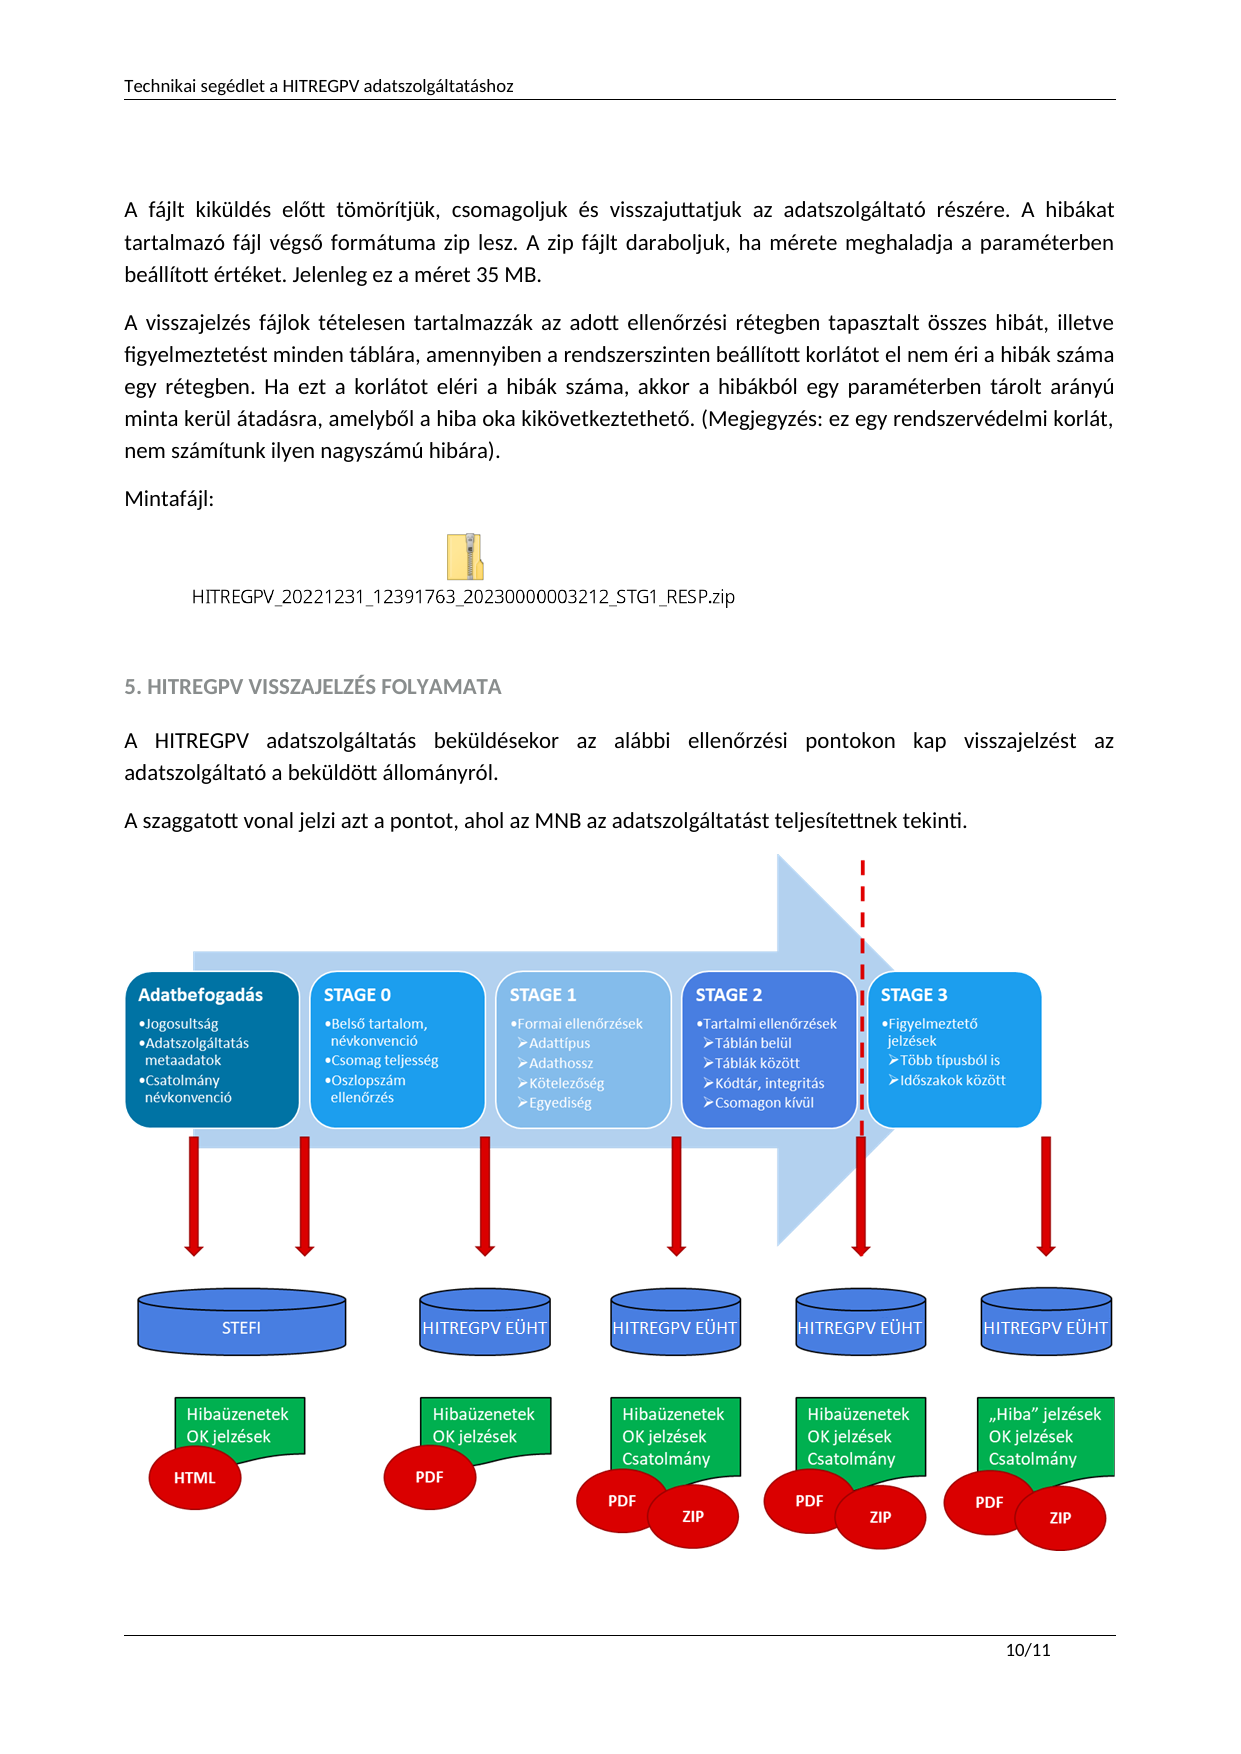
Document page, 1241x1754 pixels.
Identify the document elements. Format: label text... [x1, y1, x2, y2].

text A fájlt kiküldés előtt tömörítjük, csomagoljuk és visszajuttatjuk az adatszolgáltató részére. A hibákat tartalmazó fájl végső formátuma zip lesz. A zip fájlt daraboljuk, ha mérete meghaladja a paraméterben beállított értéket. Jelenleg ez a méret 35 MB. [124, 196, 1116, 288]
text Mintafájl: [124, 484, 1116, 512]
text A visszajelzés fájlok tételesen tartalmazzák az adott ellenőrzési rétegben tapasztalt összes hibát, illetve figyelmeztetést minden táblára, amennyiben a rendszerszinten beállított korlátot el nem éri a hibák száma egy rétegben. Ha ezt a korlátot eléri a hibák száma, akkor a hibákból egy paraméterben tárolt arányú minta kerül átadásra, amelyből a hiba oka kikövetkeztethető. (Megjegyzés: ez egy rendszervédelmi korlát, nem számítunk ilyen nagyszámú hibára). [124, 308, 1116, 464]
subtitle HITREGPV visszajelzés folyamata [124, 672, 1116, 700]
text A HITREGPV adatszolgáltatás beküldésekor az alábbi ellenőrzési pontokon kap visszajelzést az adatszolgáltató a beküldött állományról. [124, 726, 1116, 786]
picture [124, 854, 1115, 1551]
text A szaggatott vonal jelzi azt a pontot, ahol az MNB az adatszolgáltatást teljesítettnek tekinti. [124, 806, 1116, 834]
